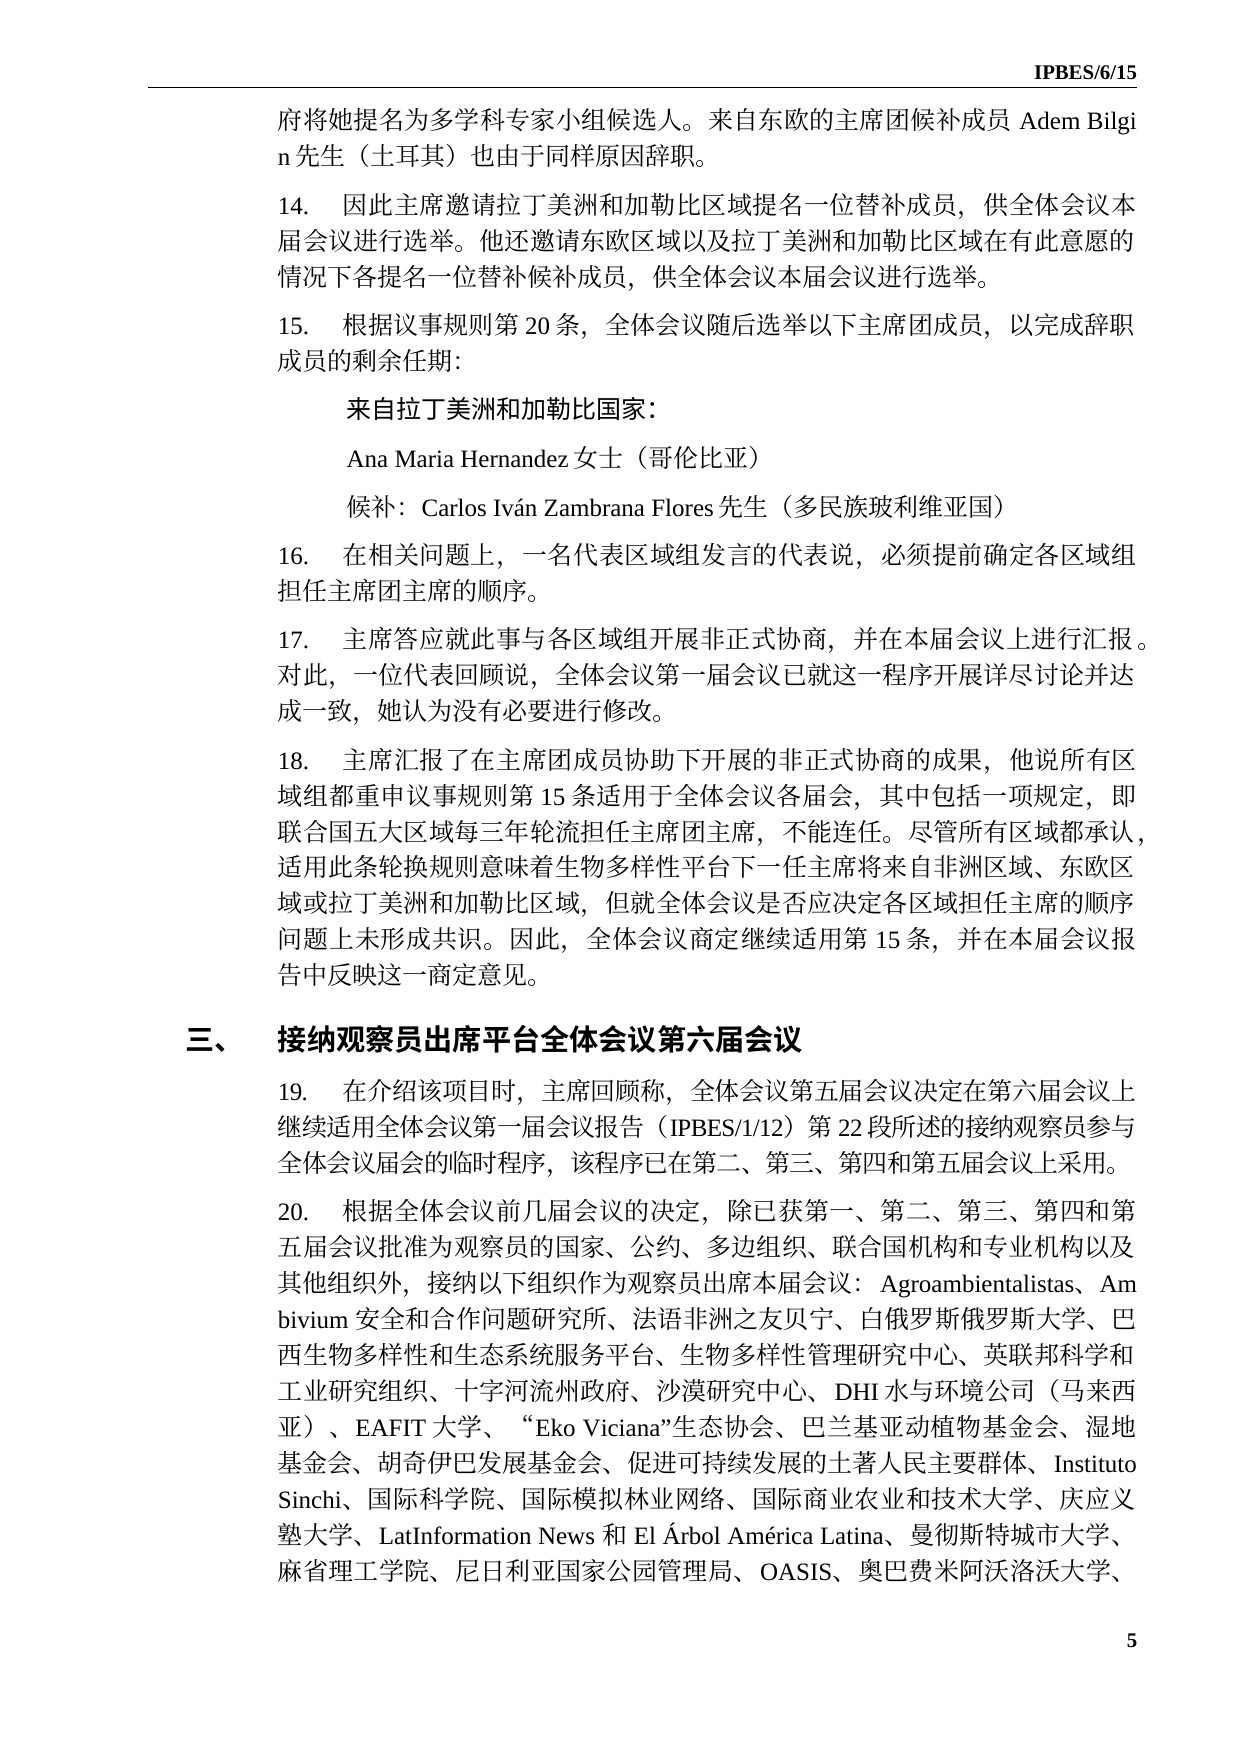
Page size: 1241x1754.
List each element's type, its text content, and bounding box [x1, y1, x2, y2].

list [278, 101, 1137, 173]
list 主席汇报了在主席团成员协助下开展的非正式协商的成果，他说所有区域组都重申议事规则第15条适用于全体会议各届会，其中包括一项规定，即联合国五大区域每三年轮流担任主席团主席，不能连任。尽管所有区域都承认，适用此条轮换规则意味着生物多样性平台下一任主席将来自非洲区域、东欧区域或拉丁美洲和加勒比区域，但就全体会议是否应决定各区域担任主席的顺序问题上未形成共识。因此，全体会议商定继续适用第15条，并在本届会议报告中反映这一商定意见。 [278, 740, 1137, 992]
list 根据议事规则第20条，全体会议随后选举以下主席团成员，以完成辞职成员的剩余任期： [278, 306, 1137, 377]
list 接纳观察员出席平台全体会议第六届会议 [185, 1017, 1107, 1059]
list 在介绍该项目时，主席回顾称，全体会议第五届会议决定在第六届会议上继续适用全体会议第一届会议报告（IPBES/1/12）第22段所述的接纳观察员参与全体会议届会的临时程序，该程序已在第二、第三、第四和第五届会议上采用。 [278, 1072, 1137, 1179]
list 主席答应就此事与各区域组开展非正式协商，并在本届会议上进行汇报。对此，一位代表回顾说，全体会议第一届会议已就这一程序开展详尽讨论并达成一致，她认为没有必要进行修改。 [278, 620, 1137, 728]
text 候补：Carlos Iván Zambrana Flores先生（多民族玻利维亚国） [278, 487, 1137, 523]
list 因此主席邀请拉丁美洲和加勒比区域提名一位替补成员，供全体会议本届会议进行选举。他还邀请东欧区域以及拉丁美洲和加勒比区域在有此意愿的情况下各提名一位替补候补成员，供全体会议本届会议进行选举。 [278, 185, 1137, 293]
text Ana Maria Hernandez女士（哥伦比亚） [278, 439, 1137, 475]
list 在相关问题上，一名代表区域组发言的代表说，必须提前确定各区域组担任主席团主席的顺序。 [278, 536, 1137, 607]
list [278, 1192, 1137, 1587]
text 来自拉丁美洲和加勒比国家： [278, 390, 1137, 426]
